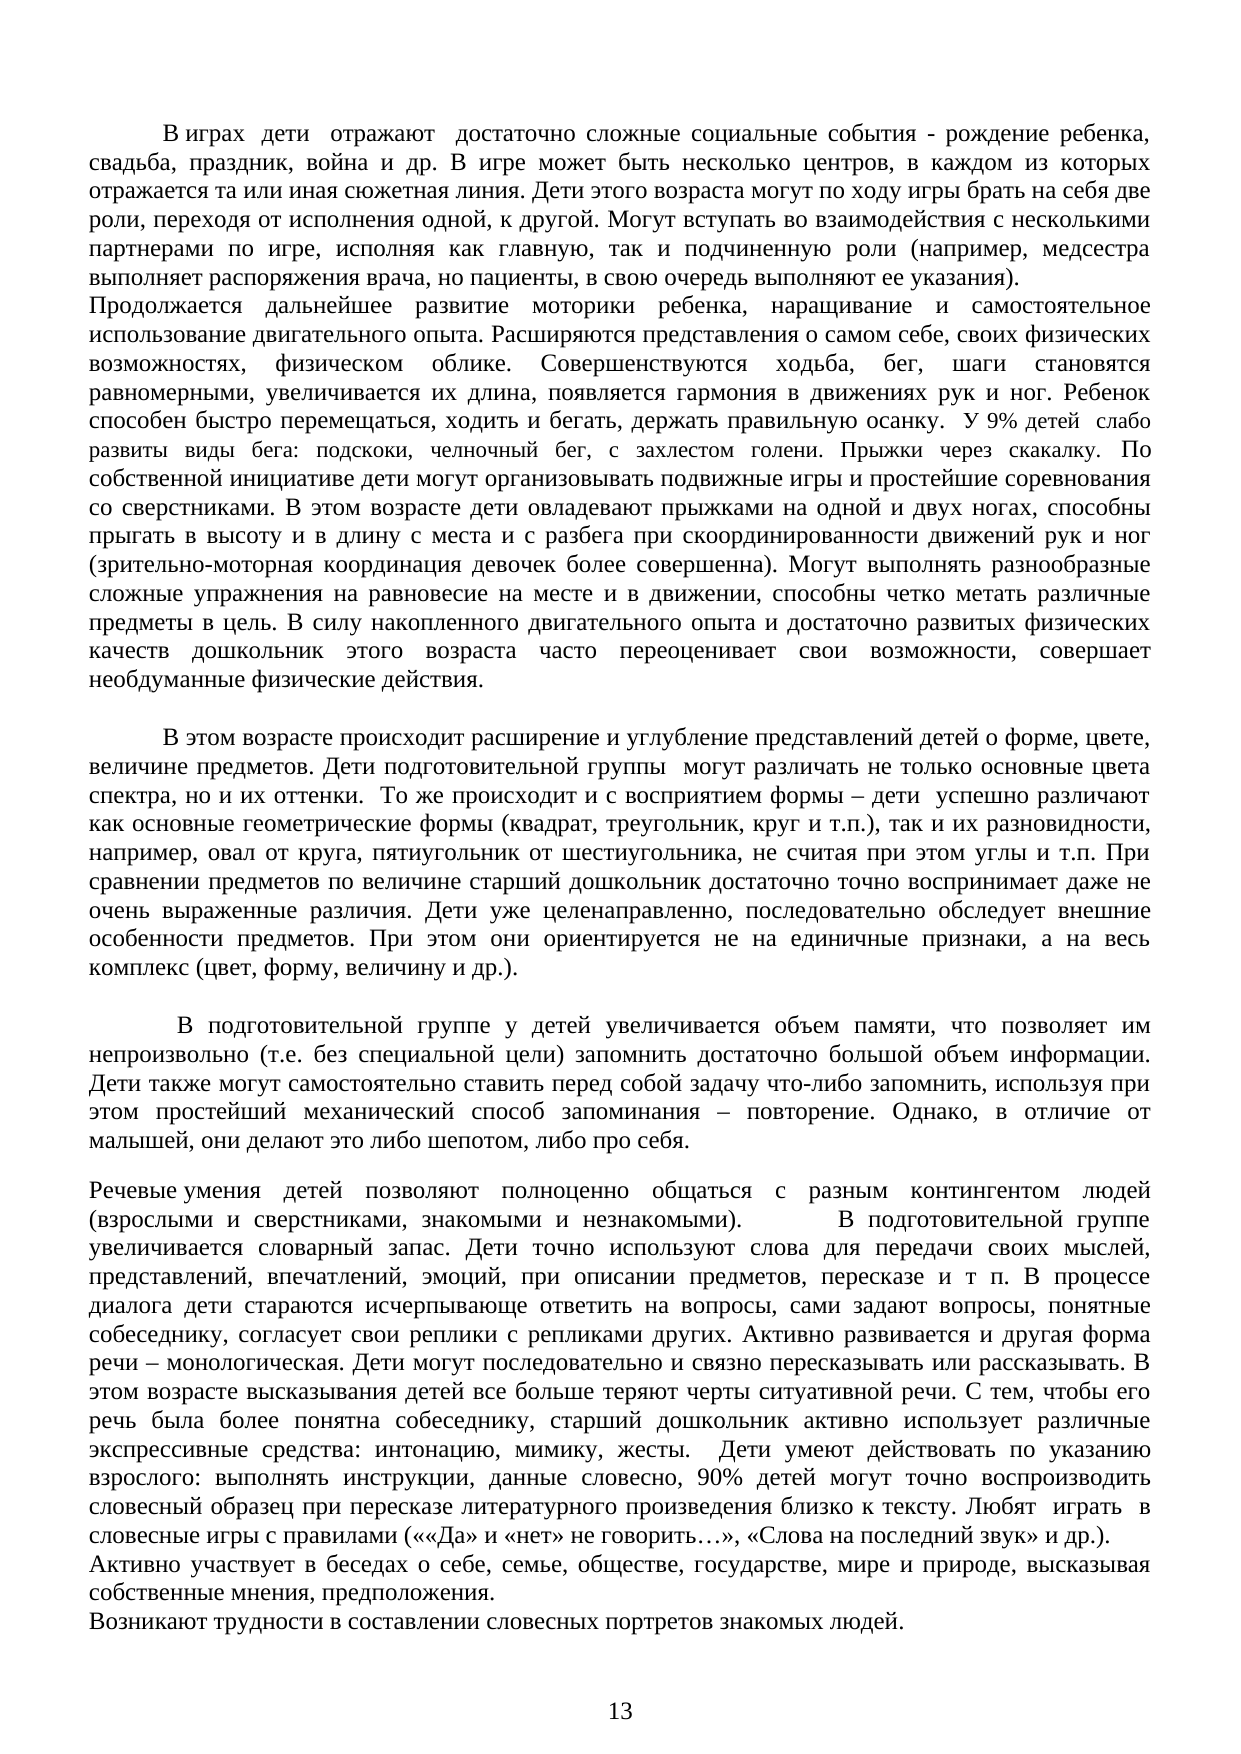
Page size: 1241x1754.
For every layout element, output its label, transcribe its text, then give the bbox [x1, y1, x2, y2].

text Речевые умения детей позволяют полноценно общаться с разным контингентом людей (взрослыми и сверстниками, знакомыми и незнакомыми). В подготовительной группе увеличивается словарный запас. Дети точно используют слова для передачи своих мыслей, представлений, впечатлений, эмоций, при описании предметов, пересказе и т п. В процессе диалога дети стараются исчерпывающе ответить на вопросы, сами задают вопросы, понятные собеседнику, согласует свои реплики с репликами других. Активно развивается и другая форма речи – монологическая. Дети могут последовательно и связно пересказывать или рассказывать. В этом возрасте высказывания детей все больше теряют черты ситуативной речи. С тем, чтобы его речь была более понятна собеседнику, старший дошкольник активно использует различные экспрессивные средства: интонацию, мимику, жесты. Дети умеют действовать по указанию взрослого: выполнять инструкции, данные словесно, 90% детей могут точно воспроизводить словесный образец при пересказе литературного произведения близко к тексту. Любят играть в словесные игры с правилами (««Да» и «нет» не говорить…», «Слова на последний звук» и др.). [89, 1175, 1152, 1549]
text Продолжается дальнейшее развитие моторики ребенка, наращивание и самостоятельное использование двигательного опыта. Расширяются представления о самом себе, своих физических возможностях, физическом облике. Совершенствуются ходьба, бег, шаги становятся равномерными, увеличивается их длина, появляется гармония в движениях рук и ног. Ребенок способен быстро перемещаться, ходить и бегать, держать правильную осанку. У 9% детей слабо развиты виды бега: подскоки, челночный бег, с захлестом голени. Прыжки через скакалку. По собственной инициативе дети могут организовывать подвижные игры и простейшие соревнования со сверстниками. В этом возрасте дети овладевают прыжками на одной и двух ногах, способны прыгать в высоту и в длину с места и с разбега при скоординированности движений рук и ног (зрительно-моторная координация девочек более совершенна). Могут выполнять разнообразные сложные упражнения на равновесие на месте и в движении, способны четко метать различные предметы в цель. В силу накопленного двигательного опыта и достаточно развитых физических качеств дошкольник этого возраста часто переоценивает свои возможности, совершает необдуманные физические действия. [89, 291, 1152, 693]
text Активно участвует в беседах о себе, семье, обществе, государстве, мире и природе, высказывая собственные мнения, предположения. [89, 1549, 1152, 1606]
text Возникают трудности в составлении словесных портретов знакомых людей. [89, 1606, 1152, 1635]
text В этом возрасте происходит расширение и углубление представлений детей о форме, цвете, величине предметов. Дети подготовительной группы могут различать не только основные цвета спектра, но и их оттенки. То же происходит и с восприятием формы – дети успешно различают как основные геометрические формы (квадрат, треугольник, круг и т.п.), так и их разновидности, например, овал от круга, пятиугольник от шестиугольника, не считая при этом углы и т.п. При сравнении предметов по величине старший дошкольник достаточно точно воспринимает даже не очень выраженные различия. Дети уже целенаправленно, последовательно обследует внешние особенности предметов. При этом они ориентируется не на единичные признаки, а на весь комплекс (цвет, форму, величину и др.). [89, 722, 1152, 981]
text В подготовительной группе у детей увеличивается объем памяти, что позволяет им непроизвольно (т.е. без специальной цели) запомнить достаточно большой объем информации. Дети также могут самостоятельно ставить перед собой задачу что-либо запомнить, используя при этом простейший механический способ запоминания – повторение. Однако, в отличие от малышей, они делают это либо шепотом, либо про себя. [89, 1010, 1152, 1154]
text В играх дети отражают достаточно сложные социальные события - рождение ребенка, свадьба, праздник, война и др. В игре может быть несколько центров, в каждом из которых отражается та или иная сюжетная линия. Дети этого возраста могут по ходу игры брать на себя две роли, переходя от исполнения одной, к другой. Могут вступать во взаимодействия с несколькими партнерами по игре, исполняя как главную, так и подчиненную роли (например, медсестра выполняет распоряжения врача, но пациенты, в свою очередь выполняют ее указания). [89, 118, 1152, 291]
